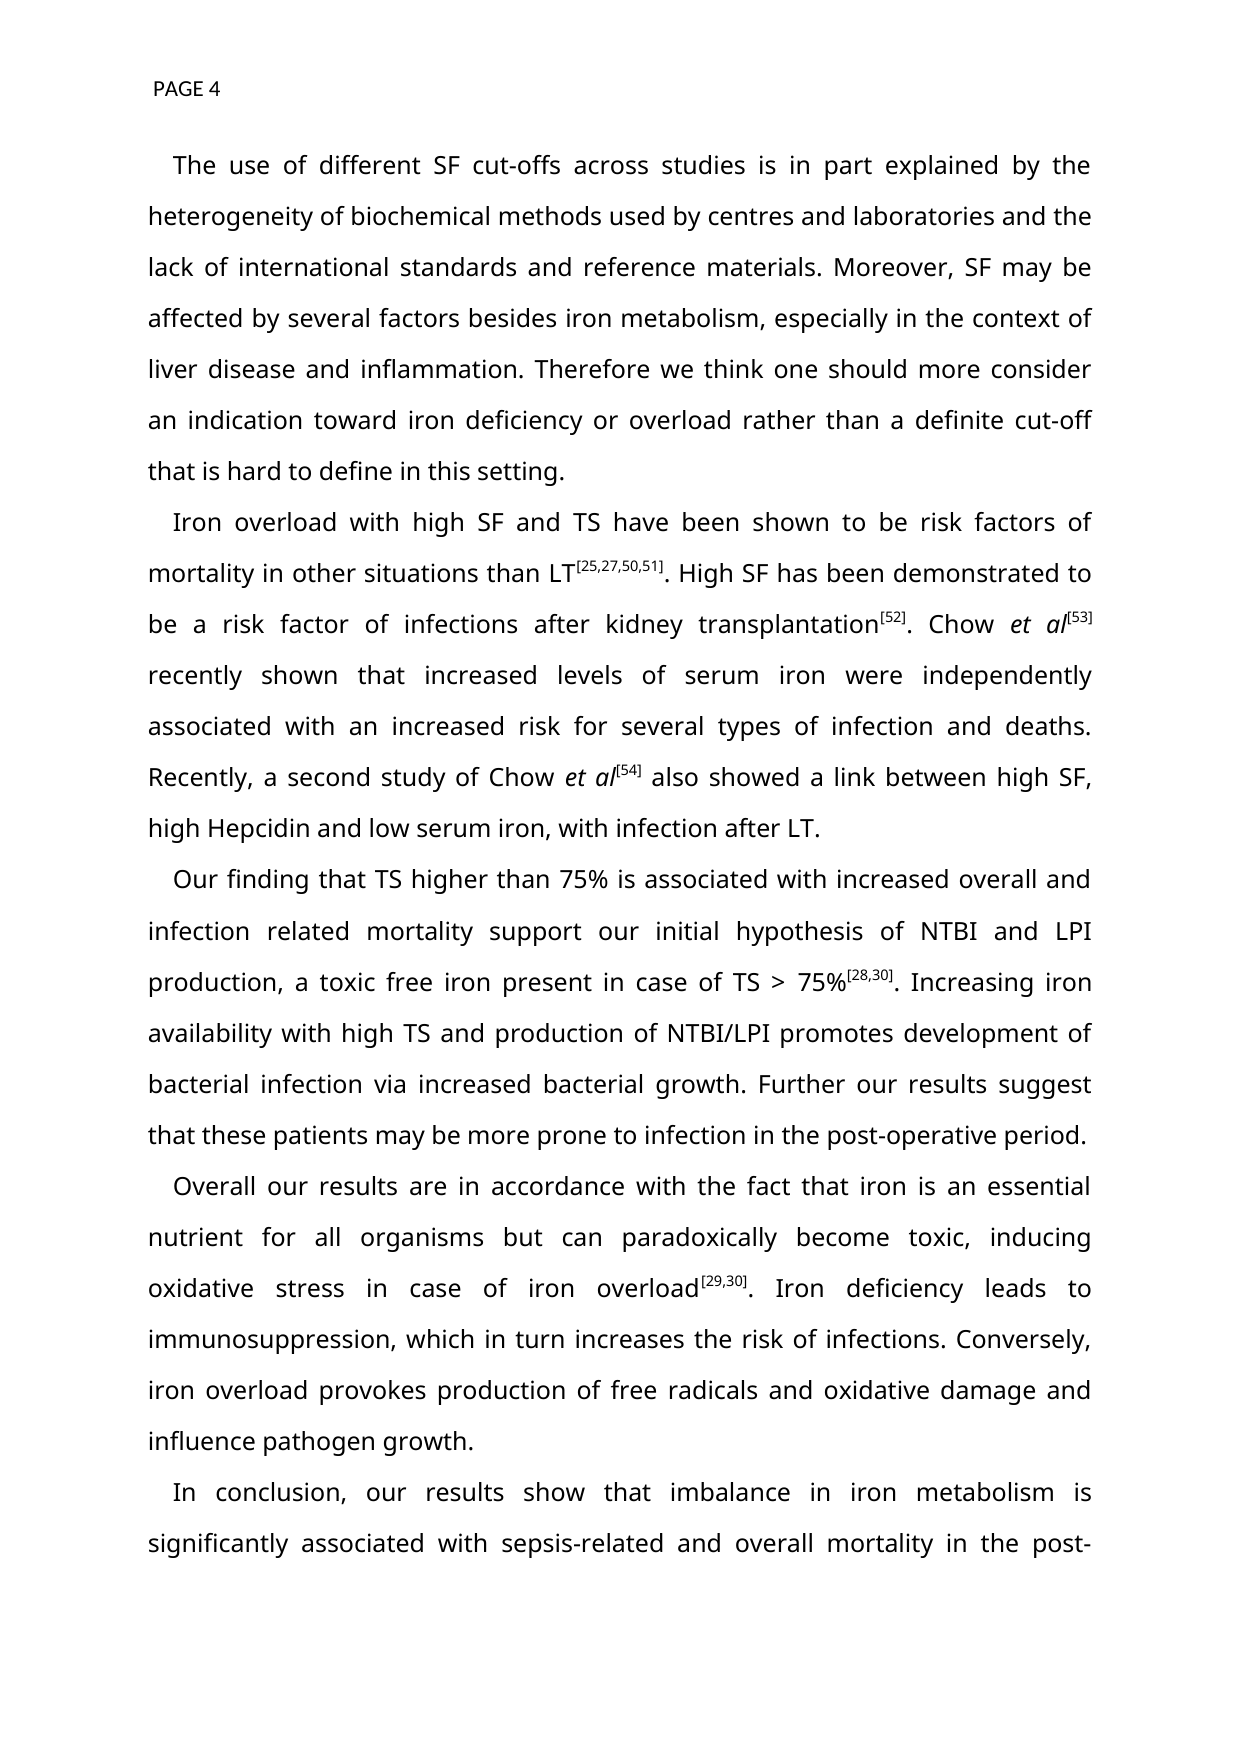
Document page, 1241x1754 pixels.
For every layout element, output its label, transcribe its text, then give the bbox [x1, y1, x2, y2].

text Overall our results are in accordance with the fact that iron is an essential nutrient for all organisms but can paradoxically become toxic, inducing oxidative stress in case of iron overload[29,30]. Iron deficiency leads to immunosuppression, which in turn increases the risk of infections. Conversely, iron overload provokes production of free radicals and oxidative damage and influence pathogen growth. [148, 1168, 1093, 1458]
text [148, 1475, 1093, 1560]
text Our finding that TS higher than 75% is associated with increased overall and infection related mortality support our initial hypothesis of NTBI and LPI production, a toxic free iron present in case of TS > 75%[28,30]. Increasing iron availability with high TS and production of NTBI/LPI promotes development of bacterial infection via increased bacterial growth. Further our results suggest that these patients may be more prone to infection in the post-operative period. [148, 862, 1093, 1151]
text Iron overload with high SF and TS have been shown to be risk factors of mortality in other situations than LT[25,27,50,51]. High SF has been demonstrated to be a risk factor of infections after kidney transplantation[52]. Chow et al[53] recently shown that increased levels of serum iron were independently associated with an increased risk for several types of infection and deaths. Recently, a second study of Chow et al[54] also showed a link between high SF, high Hepcidin and low serum iron, with infection after LT. [148, 505, 1093, 845]
text The use of different SF cut-offs across studies is in part explained by the heterogeneity of biochemical methods used by centres and laboratories and the lack of international standards and reference materials. Moreover, SF may be affected by several factors besides iron metabolism, especially in the context of liver disease and inflammation. Therefore we think one should more consider an indication toward iron deficiency or overload rather than a definite cut-off that is hard to define in this setting. [148, 148, 1093, 488]
